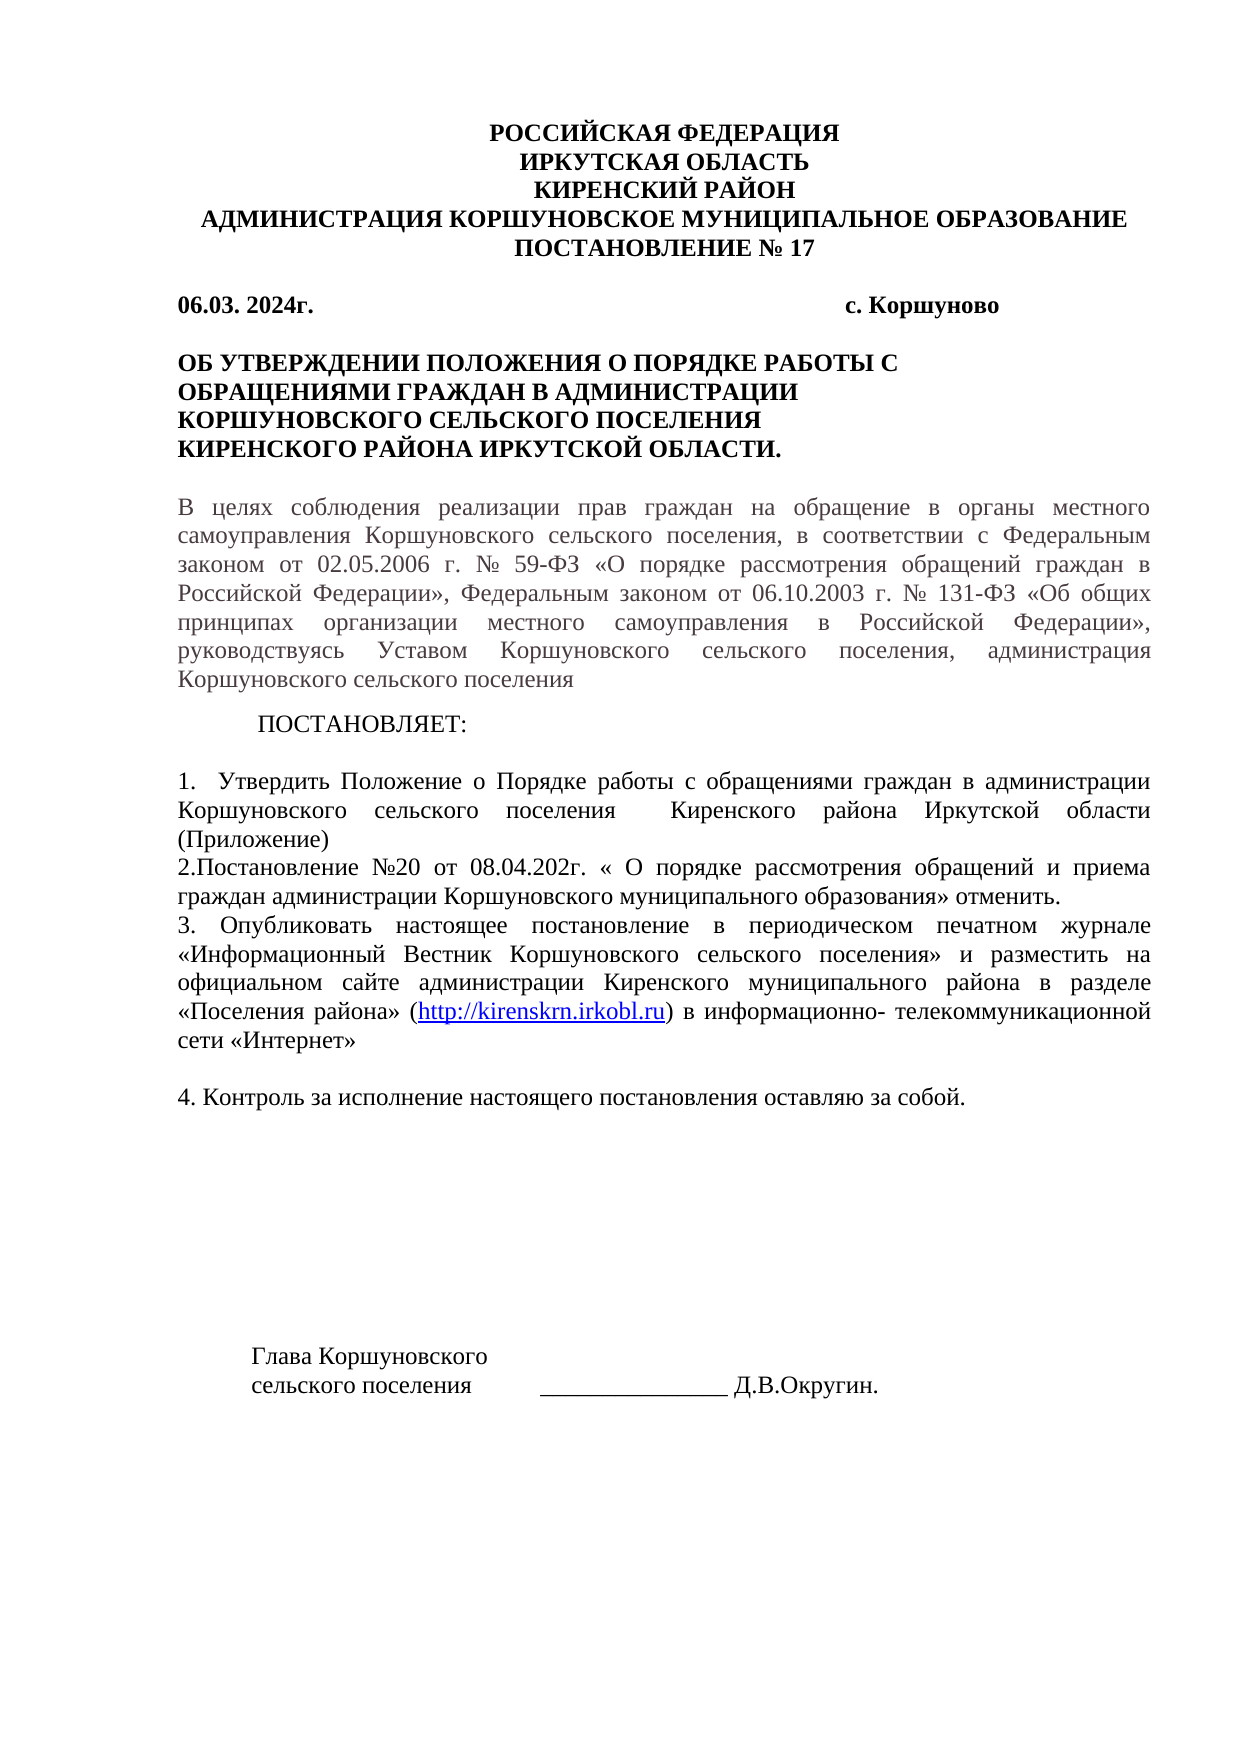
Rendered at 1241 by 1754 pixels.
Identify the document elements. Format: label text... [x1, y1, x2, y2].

text АДМИНИСТРАЦИЯ КОРШУНОВСКОЕ МУНИЦИПАЛЬНОЕ ОБРАЗОВАНИЕ [177, 204, 1152, 233]
text ПОСТАНОВЛЯЕТ: [177, 709, 1152, 737]
text В целях соблюдения реализации прав граждан на обращение в органы местного самоуправления Коршуновского сельского поселения, в соответствии с Федеральным законом от 02.05.2006 г. № 59-ФЗ «О порядке рассмотрения обращений граждан в Российской Федерации», Федеральным законом от 06.10.2003 г. № 131-ФЗ «Об общих принципах организации местного самоуправления в Российской Федерации», руководствуясь Уставом Коршуновского сельского поселения, администрация Коршуновского сельского поселения [177, 492, 1152, 693]
text ПОСТАНОВЛЕНИЕ № 17 [177, 233, 1152, 262]
text ИРКУТСКАЯ ОБЛАСТЬ [177, 147, 1152, 176]
text 1. Утвердить Положение о Порядке работы с обращениями граждан в администрации Коршуновского сельского поселения Киренского района Иркутской области (Приложение) [177, 766, 1152, 852]
text РОССИЙСКАЯ ФЕДЕРАЦИЯ [177, 118, 1152, 147]
text КИРЕНСКИЙ РАЙОН [177, 176, 1152, 204]
text Глава Коршуновского [177, 1341, 1152, 1370]
text 06.03. 2024г. с. Коршуново [177, 291, 1152, 319]
text 2.Постановление №20 от 08.04.202г. « О порядке рассмотрения обращений и приема граждан администрации Коршуновского муниципального образования» отменить. [177, 852, 1152, 910]
text ОБ УТВЕРЖДЕНИИ ПОЛОЖЕНИЯ О ПОРЯДКЕ РАБОТЫ С ОБРАЩЕНИЯМИ ГРАЖДАН В АДМИНИСТРАЦИИ КОРШУНОВСКОГО СЕЛЬСКОГО ПОСЕЛЕНИЯ КИРЕНСКОГО РАЙОНА ИРКУТСКОЙ ОБЛАСТИ. [177, 348, 901, 463]
text 4. Контроль за исполнение настоящего постановления оставляю за собой. [177, 1082, 1152, 1111]
text 3. Опубликовать настоящее постановление в периодическом печатном журнале «Информационный Вестник Коршуновского сельского поселения» и разместить на официальном сайте администрации Киренского муниципального района в разделе «Поселения района» (http://kirenskrn.irkobl.ru) в информационно- телекоммуникационной сети «Интернет» [177, 910, 1152, 1054]
text сельского поселения _______________ Д.В.Округин. [177, 1370, 1152, 1399]
